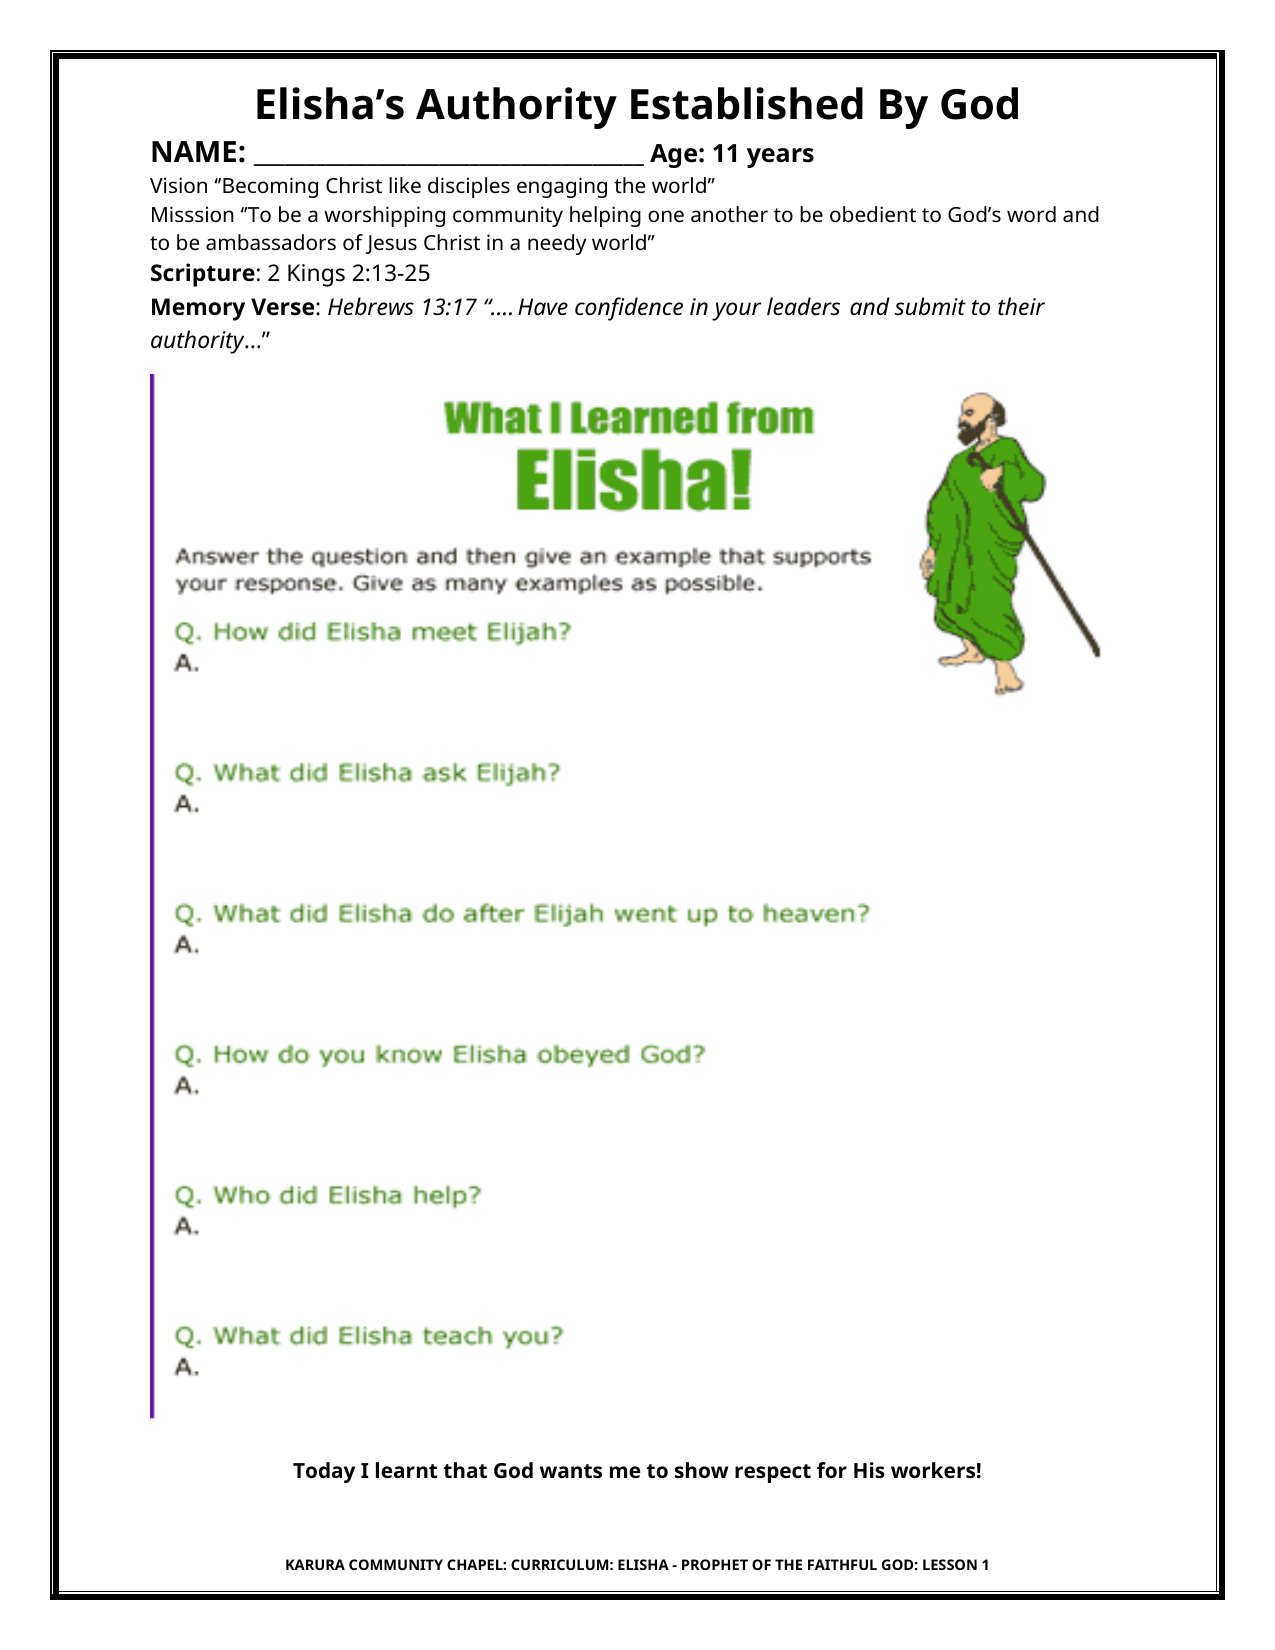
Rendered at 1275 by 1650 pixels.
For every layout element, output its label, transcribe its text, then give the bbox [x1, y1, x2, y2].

text Today I learnt that God wants me to show respect for His workers! [150, 1456, 1125, 1485]
text Memory Verse: Hebrews 13:17 “…. Have confidence in your leaders and submit to their authority…” [150, 291, 1125, 356]
picture [150, 374, 1125, 1438]
text Scripture: 2 Kings 2:13-25 [150, 257, 1125, 288]
